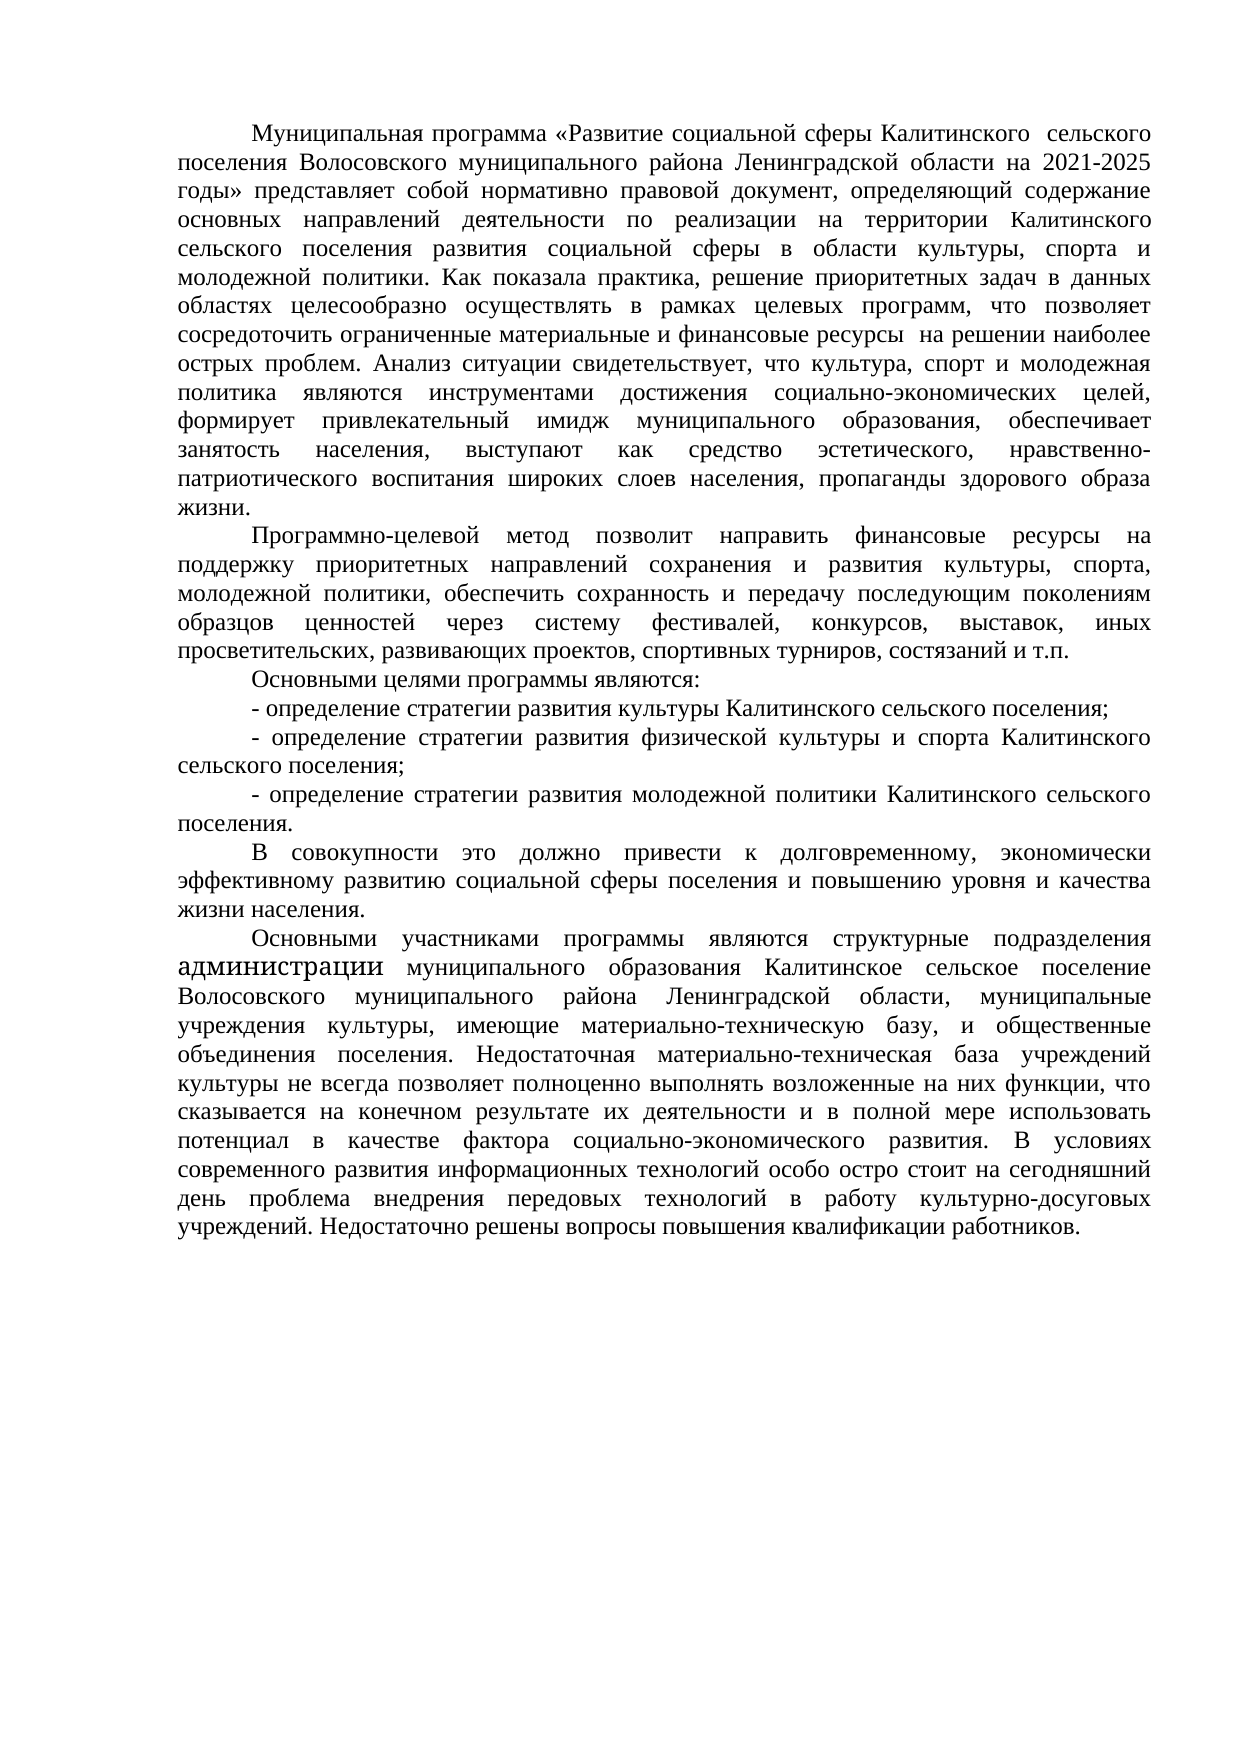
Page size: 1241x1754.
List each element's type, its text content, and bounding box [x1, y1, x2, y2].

text - определение стратегии развития культуры Калитинского сельского поселения; [177, 693, 1152, 722]
text - определение стратегии развития физической культуры и спорта Калитинского сельского поселения; [177, 722, 1152, 779]
text Основными участниками программы являются структурные подразделения администрации муниципального образования Калитинское сельское поселение Волосовского муниципального района Ленинградской области, муниципальные учреждения культуры, имеющие материально-техническую базу, и общественные объединения поселения. Недостаточная материально-техническая база учреждений культуры не всегда позволяет полноценно выполнять возложенные на них функции, что сказывается на конечном результате их деятельности и в полной мере использовать потенциал в качестве фактора социально-экономического развития. В условиях современного развития информационных технологий особо остро стоит на сегодняшний день проблема внедрения передовых технологий в работу культурно-досуговых учреждений. Недостаточно решены вопросы повышения квалификации работников. [177, 923, 1152, 1240]
text В совокупности это должно привести к долговременному, экономически эффективному развитию социальной сферы поселения и повышению уровня и качества жизни населения. [177, 837, 1152, 923]
text Программно-целевой метод позволит направить финансовые ресурсы на поддержку приоритетных направлений сохранения и развития культуры, спорта, молодежной политики, обеспечить сохранность и передачу последующим поколениям образцов ценностей через систему фестивалей, конкурсов, выставок, иных просветительских, развивающих проектов, спортивных турниров, состязаний и т.п. [177, 521, 1152, 664]
text - определение стратегии развития молодежной политики Калитинского сельского поселения. [177, 779, 1152, 837]
text Основными целями программы являются: [177, 664, 1152, 693]
text Муниципальная программа «Развитие социальной сферы Калитинского сельского поселения Волосовского муниципального района Ленинградской области на 2021-2025 годы» представляет собой нормативно правовой документ, определяющий содержание основных направлений деятельности по реализации на территории Калитинского сельского поселения развития социальной сферы в области культуры, спорта и молодежной политики. Как показала практика, решение приоритетных задач в данных областях целесообразно осуществлять в рамках целевых программ, что позволяет сосредоточить ограниченные материальные и финансовые ресурсы на решении наиболее острых проблем. Анализ ситуации свидетельствует, что культура, спорт и молодежная политика являются инструментами достижения социально-экономических целей, формирует привлекательный имидж муниципального образования, обеспечивает занятость населения, выступают как средство эстетического, нравственно-патриотического воспитания широких слоев населения, пропаганды здорового образа жизни. [177, 118, 1152, 521]
